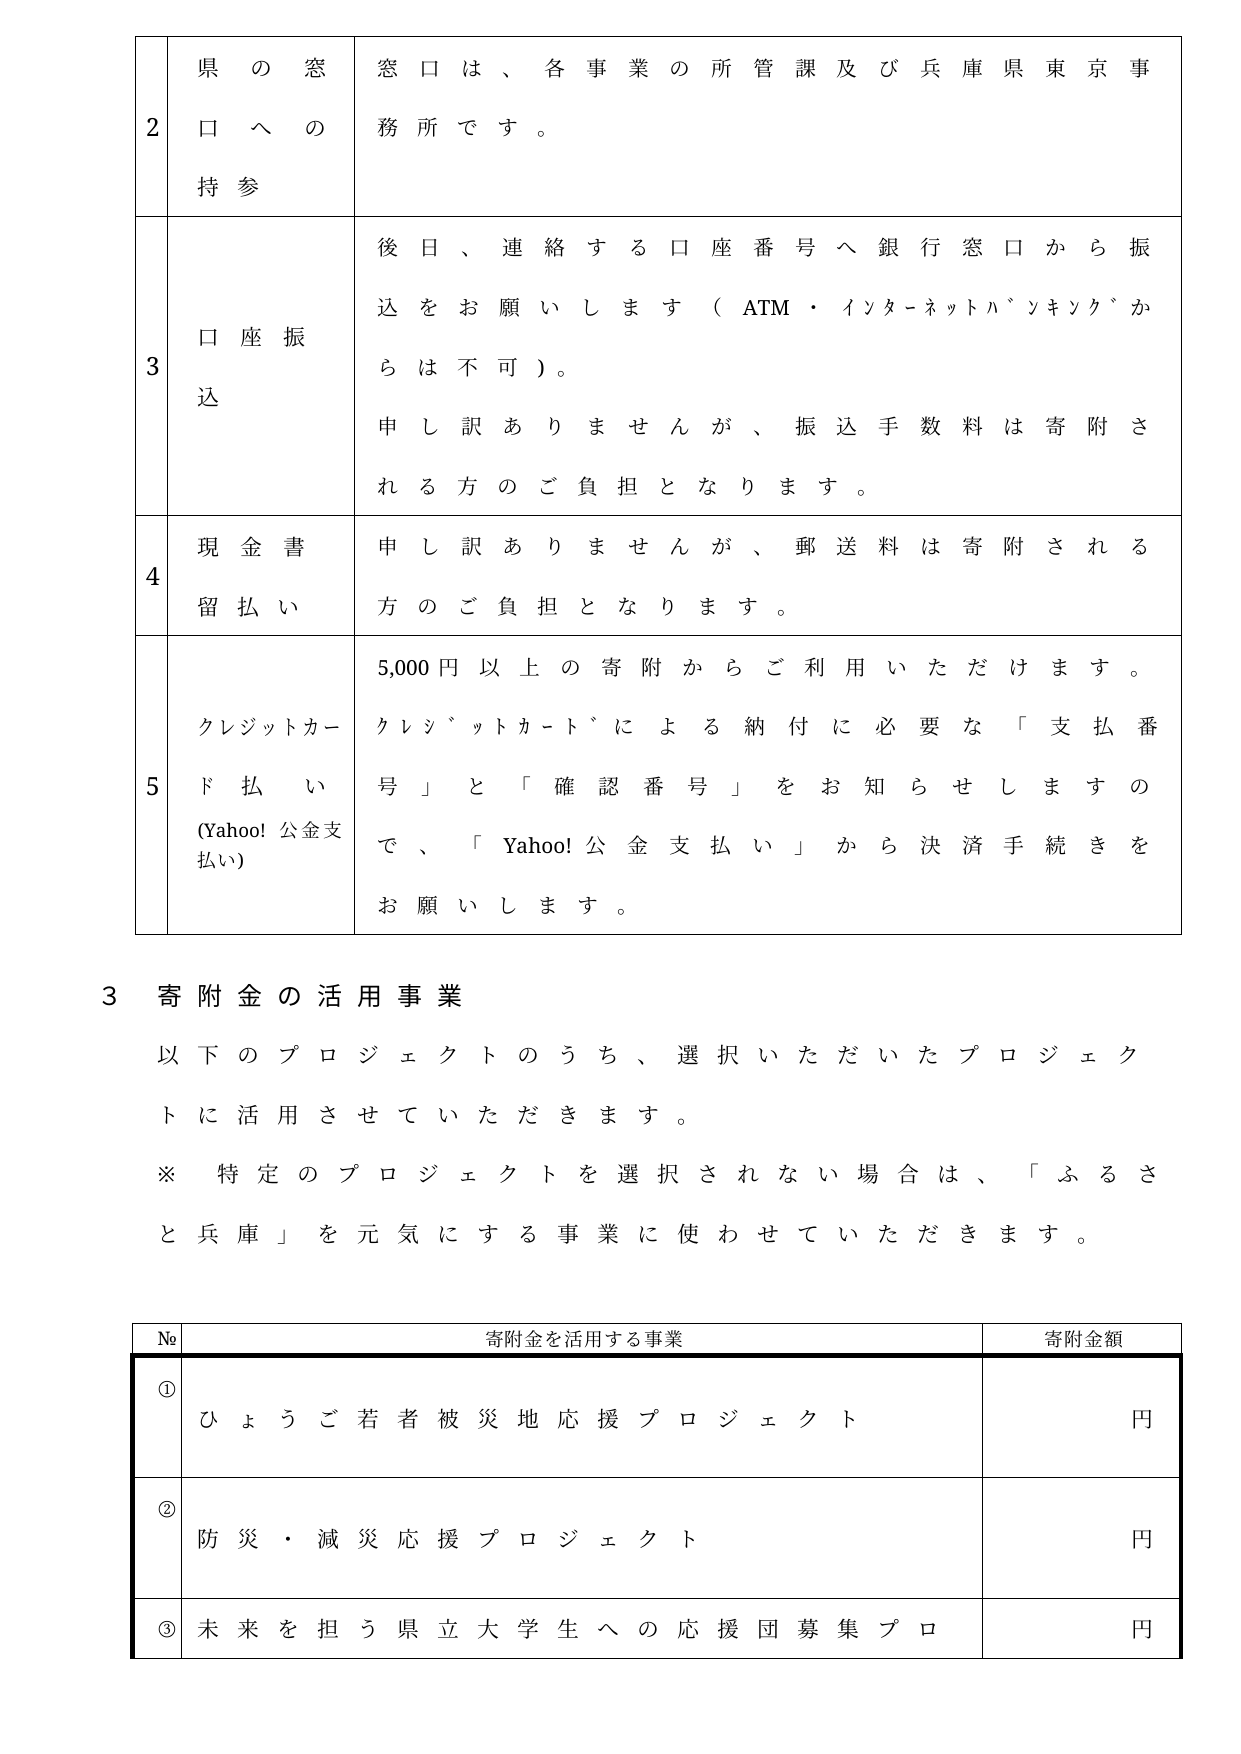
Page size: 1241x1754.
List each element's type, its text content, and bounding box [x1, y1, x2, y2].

table_cell [135, 1478, 181, 1597]
table_cell 4 [136, 516, 167, 635]
table_cell 防災・減災応援プロジェクト [182, 1478, 982, 1597]
table_cell 窓口は、各事業の所管課及び兵庫県東京事務所です。 [355, 37, 1181, 216]
table_cell 2 [136, 37, 167, 216]
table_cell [182, 1599, 982, 1658]
table_cell 5 [136, 636, 167, 934]
table_cell 円 [983, 1358, 1179, 1477]
table_header 寄附金額 [983, 1324, 1181, 1353]
table_cell 県の窓口への持参 [168, 37, 354, 216]
table_header ３ [78, 965, 136, 1024]
table_cell クレジットカード払い(Yahoo!公金支払い) [168, 636, 354, 934]
table_cell 後日、連絡する口座番号へ銀行窓口から振込をお願いします（ATM・ｲﾝﾀｰﾈｯﾄﾊﾞﾝｷﾝｸﾞからは不可)。 申し訳ありませんが、振込手数料は寄附される方のご負担となります。 [355, 217, 1181, 515]
text 以下のプロジェクトのうち、選択いただいたプロジェクトに活用させていただきます。 [138, 1024, 1177, 1144]
table_cell 円 [983, 1478, 1179, 1597]
table_cell ひょうご若者被災地応援プロジェクト [182, 1358, 982, 1477]
table_cell 5,000円以上の寄附からご利用いただけます。ｸﾚｼﾞｯﾄｶｰﾄﾞによる納付に必要な「支払番号」と「確認番号」をお知らせしますので、「Yahoo!公金支払い」から決済手続きをお願いします。 [355, 636, 1181, 934]
table_cell 口座振込 [168, 217, 354, 515]
table_cell [135, 1358, 181, 1477]
table_cell 現金書留払い [168, 516, 354, 635]
table_cell 申し訳ありませんが、郵送料は寄附される方のご負担となります。 [355, 516, 1181, 635]
table_cell [135, 1599, 181, 1658]
table_cell 3 [136, 217, 167, 515]
table_header 寄附金の活用事業 [136, 965, 1183, 1024]
table_cell 円 [983, 1599, 1179, 1658]
table_header 寄附金を活用する事業 [182, 1324, 982, 1353]
table_header № [133, 1324, 181, 1353]
text ※ 特定のプロジェクトを選択されない場合は、「ふるさと兵庫」を元気にする事業に使わせていただきます。 [138, 1144, 1177, 1263]
